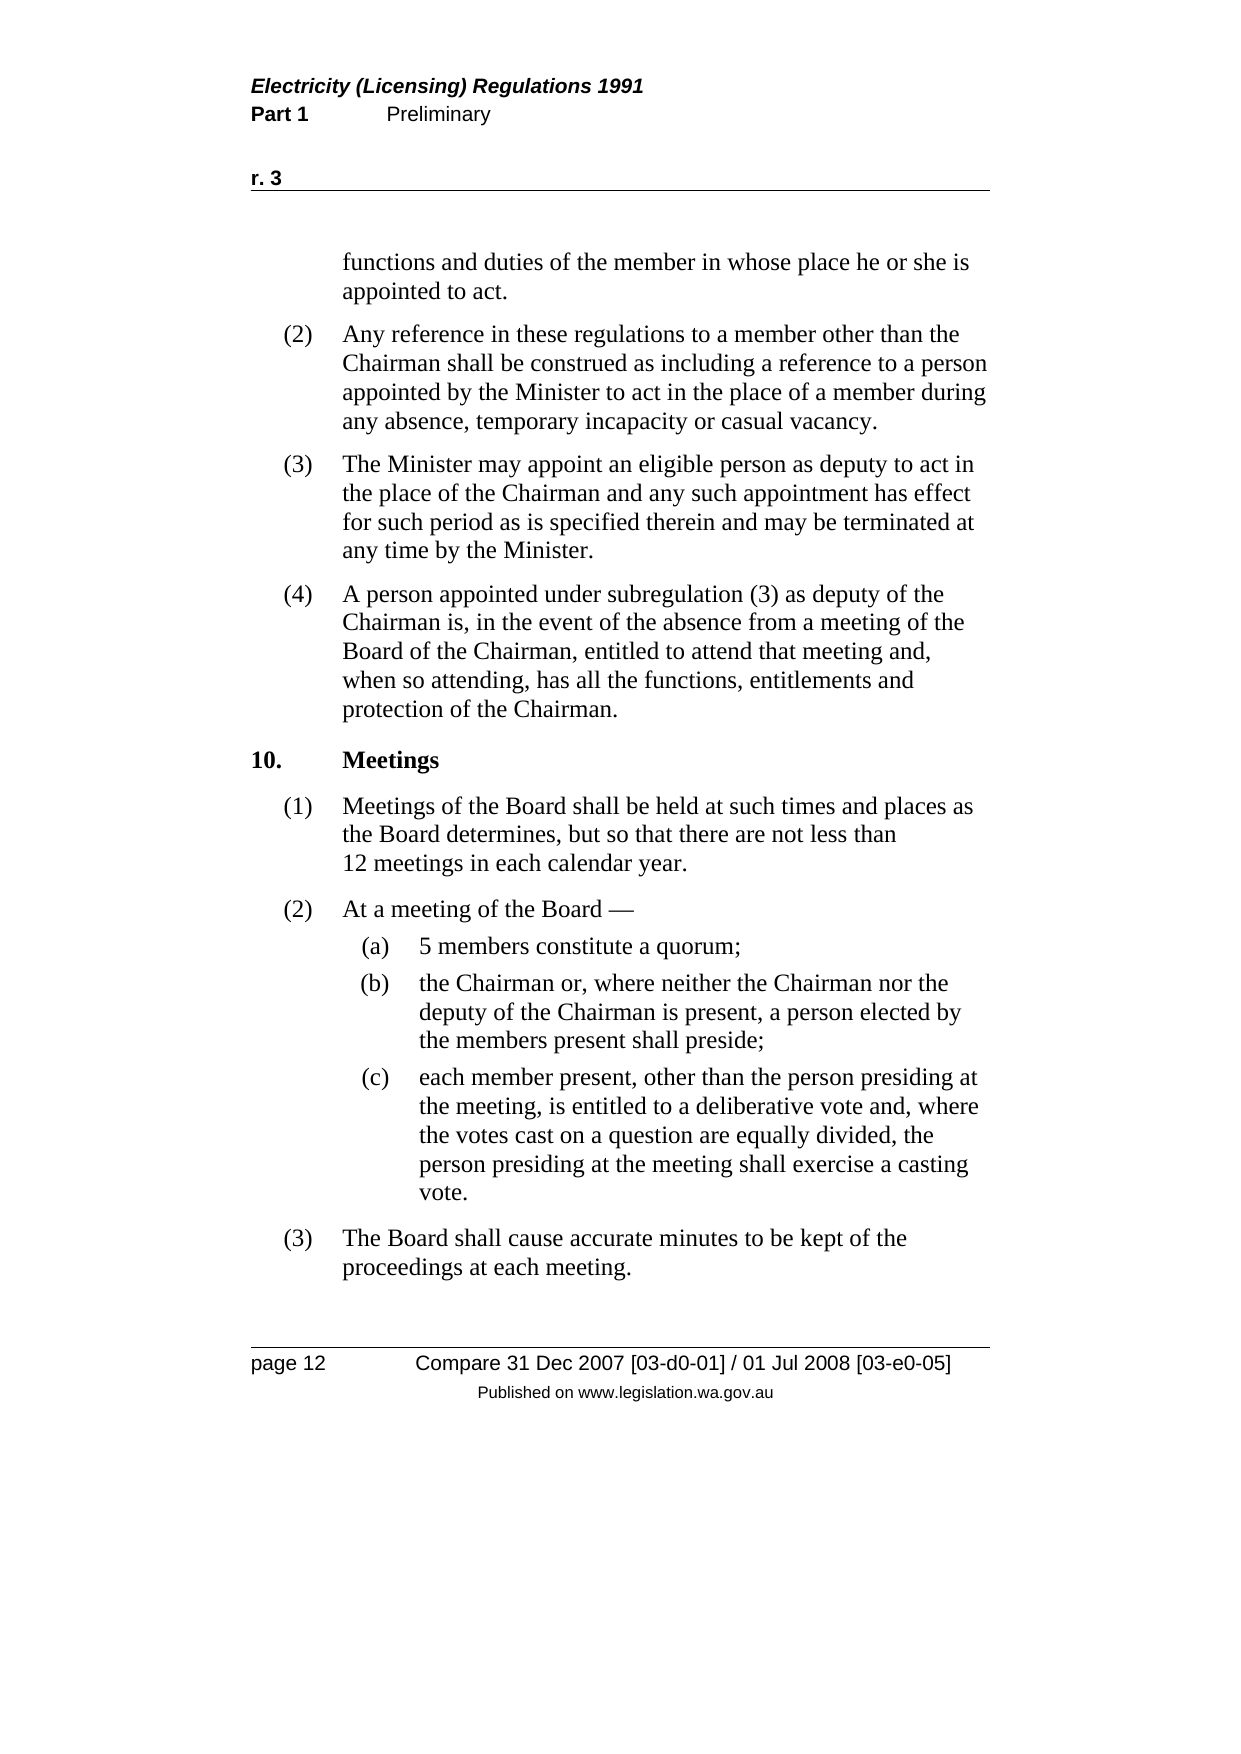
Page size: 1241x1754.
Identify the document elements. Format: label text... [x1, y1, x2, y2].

text (4) A person appointed under subregulation (3) as deputy of the Chairman is, in the event of the absence from a meeting of the Board of the Chairman, entitled to attend that meeting and, when so attending, has all the functions, entitlements and protection of the Chairman. [251, 579, 990, 722]
text (b) the Chairman or, where neither the Chairman nor the deputy of the Chairman is present, a person elected by the members present shall preside; [251, 968, 990, 1054]
text (2) At a meeting of the Board — [251, 894, 990, 922]
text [251, 247, 990, 305]
text (3) The Board shall cause accurate minutes to be kept of the proceedings at each meeting. [251, 1223, 990, 1280]
text (c) each member present, other than the person presiding at the meeting, is entitled to a deliberative vote and, where the votes cast on a question are equally divided, the person presiding at the meeting shall exercise a casting vote. [251, 1062, 990, 1206]
text (2) Any reference in these regulations to a member other than the Chairman shall be construed as including a reference to a person appointed by the Minister to act in the place of a member during any absence, temporary incapacity or casual vacancy. [251, 319, 990, 434]
text (1) Meetings of the Board shall be held at such times and places as the Board determines, but so that there are not less than 12 meetings in each calendar year. [251, 791, 990, 877]
subtitle 10. Meetings [251, 745, 990, 774]
text (3) The Minister may appoint an eligible person as deputy to act in the place of the Chairman and any such appointment has effect for such period as is specified therein and may be terminated at any time by the Minister. [251, 449, 990, 564]
text (a) 5 members constitute a quorum; [251, 931, 990, 959]
